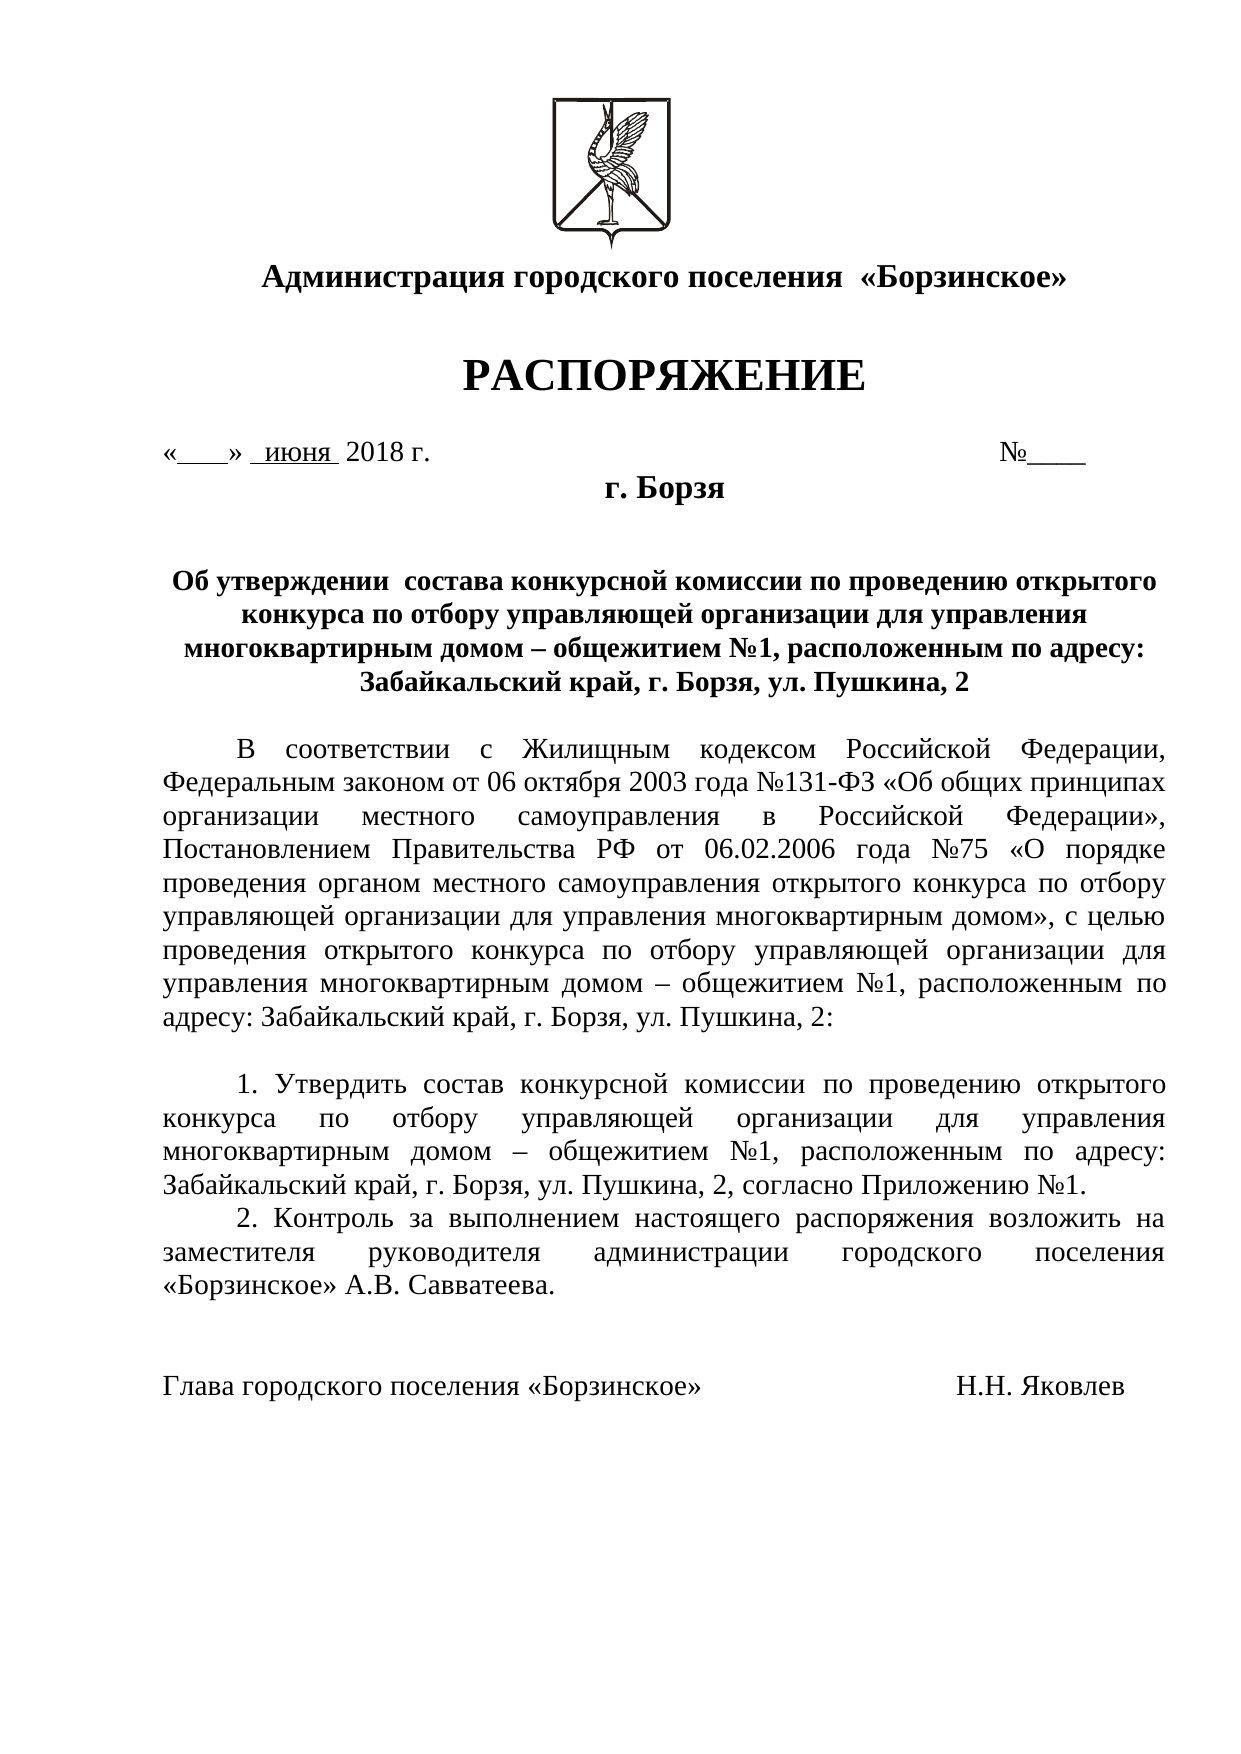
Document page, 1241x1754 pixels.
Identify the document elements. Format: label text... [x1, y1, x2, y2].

text « » июня 2018 г. №____ [162, 434, 1167, 467]
text Администрация городского поселения «Борзинское» [162, 256, 1167, 295]
text РАСПОРЯЖЕНИЕ [162, 347, 1167, 400]
text В соответствии с Жилищным кодексом Российской Федерации, Федеральным законом от 06 октября 2003 года №131-ФЗ «Об общих принципах организации местного самоуправления в Российской Федерации», Постановлением Правительства РФ от 06.02.2006 года №75 «О порядке проведения органом местного самоуправления открытого конкурса по отбору управляющей организации для управления многоквартирным домом», с целью проведения открытого конкурса по отбору управляющей организации для управления многоквартирным домом – общежитием №1, расположенным по адресу: Забайкальский край, г. Борзя, ул. Пушкина, 2: [162, 731, 1167, 1033]
text г. Борзя [162, 467, 1167, 506]
text 1. Утвердить состав конкурсной комиссии по проведению открытого конкурса по отбору управляющей организации для управления многоквартирным домом – общежитием №1, расположенным по адресу: Забайкальский край, г. Борзя, ул. Пушкина, 2, согласно Приложению №1. [162, 1066, 1167, 1200]
text 2. Контроль за выполнением настоящего распоряжения возложить на заместителя руководителя администрации городского поселения «Борзинское» А.В. Савватеева. [162, 1200, 1167, 1301]
text Об утверждении состава конкурсной комиссии по проведению открытого конкурса по отбору управляющей организации для управления многоквартирным домом – общежитием №1, расположенным по адресу: Забайкальский край, г. Борзя, ул. Пушкина, 2 [162, 563, 1167, 697]
text Глава городского поселения «Борзинское» Н.Н. Яковлев [162, 1368, 1167, 1402]
